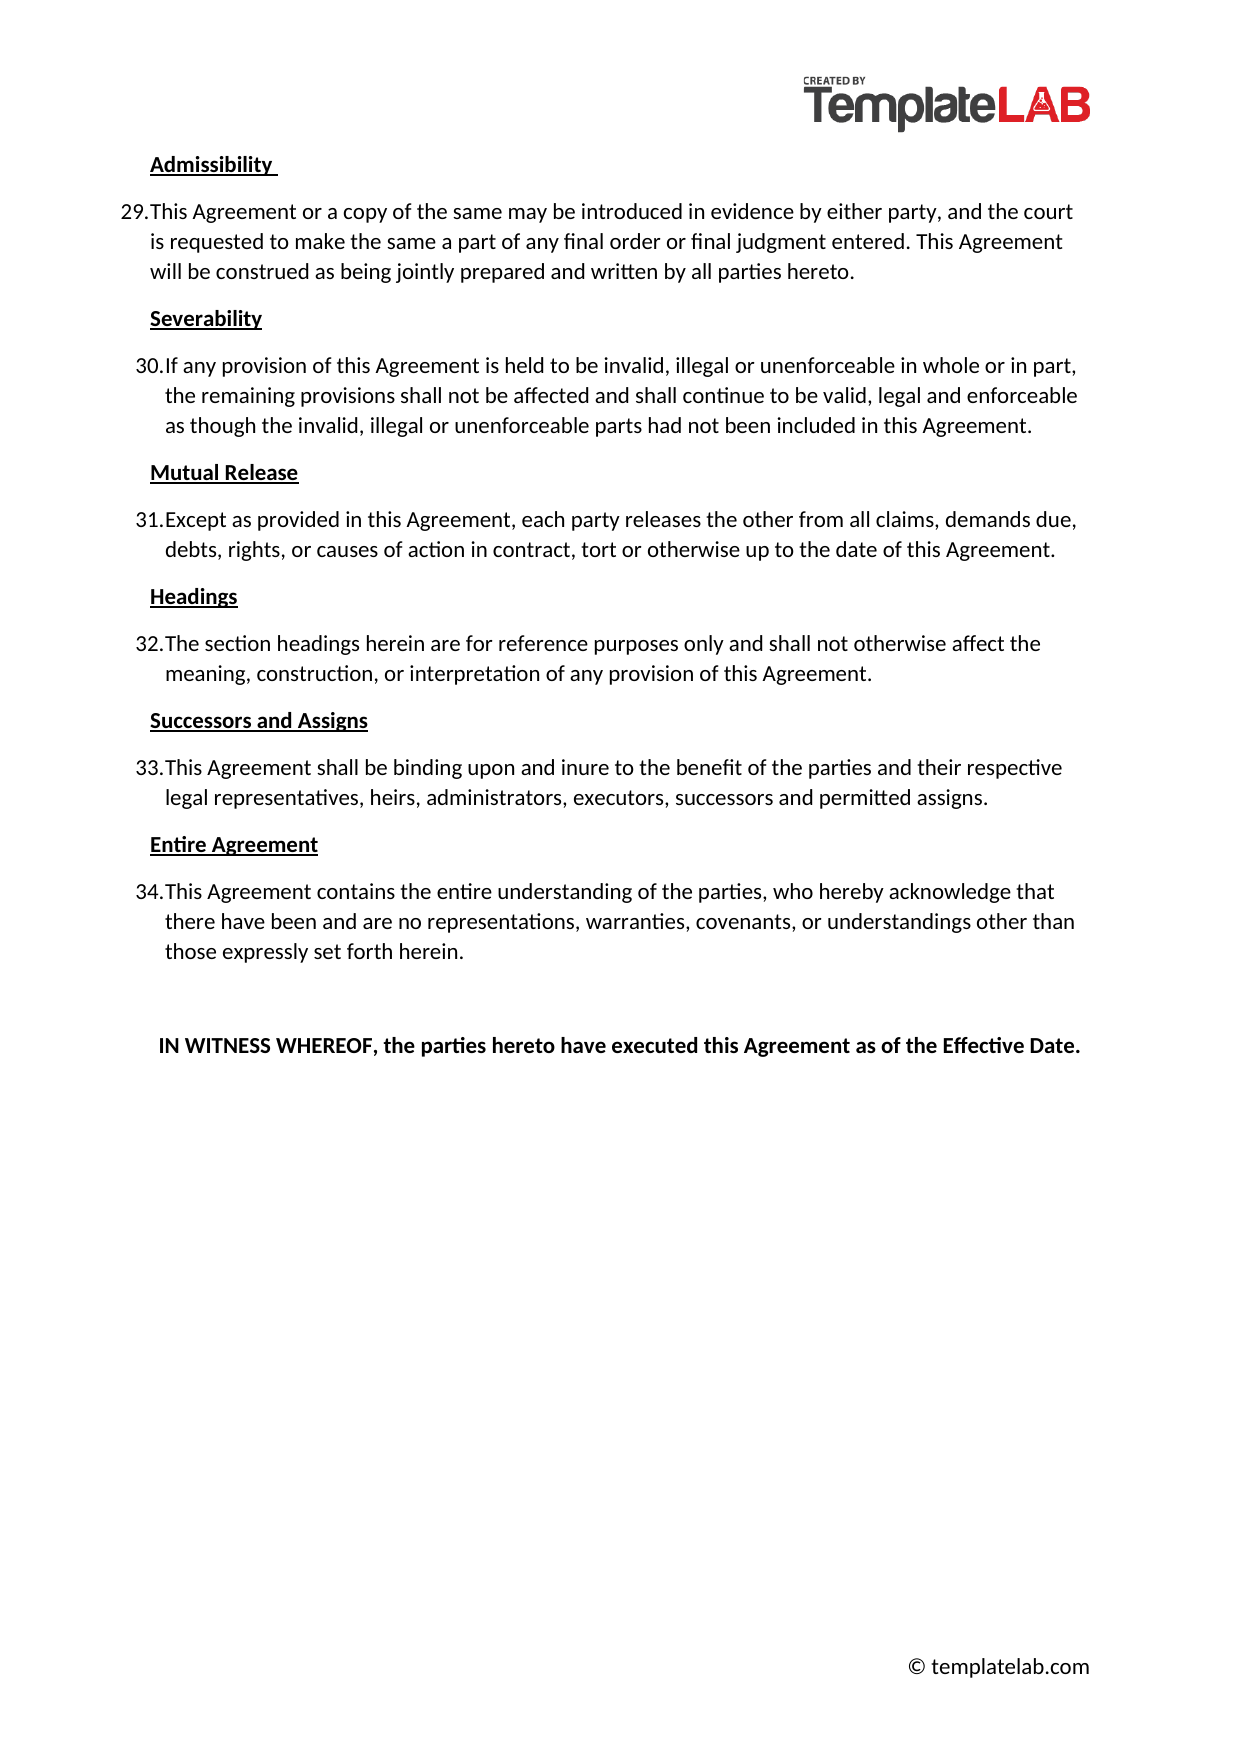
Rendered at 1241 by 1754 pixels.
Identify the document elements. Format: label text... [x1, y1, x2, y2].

list If any provision of this Agreement is held to be invalid, illegal or unenforceable in whole or in part, the remaining provisions shall not be affected and shall continue to be valid, legal and enforceable as though the invalid, illegal or unenforceable parts had not been included in this Agreement. [135, 351, 1090, 439]
text Severability [150, 304, 1090, 332]
list This Agreement contains the entire understanding of the parties, who hereby acknowledge that there have been and are no representations, warranties, covenants, or understandings other than those expressly set forth herein. [135, 877, 1090, 966]
picture [803, 73, 1091, 134]
list This Agreement or a copy of the same may be introduced in evidence by either party, and the court is requested to make the same a part of any final order or final judgment entered. This Agreement will be construed as being jointly prepared and written by all parties hereto. [120, 197, 1090, 285]
text Successors and Assigns [150, 706, 1090, 734]
list Except as provided in this Agreement, each party releases the other from all claims, demands due, debts, rights, or causes of action in contract, tort or otherwise up to the date of this Agreement. [135, 505, 1090, 563]
text Headings [150, 582, 1090, 610]
text IN WITNESS WHEREOF, the parties hereto have executed this Agreement as of the Effective Date. [150, 1031, 1090, 1059]
text Entire Agreement [150, 830, 1090, 858]
list The section headings herein are for reference purposes only and shall not otherwise affect the meaning, construction, or interpretation of any provision of this Agreement. [135, 629, 1090, 687]
text Mutual Release [150, 458, 1090, 486]
text Admissibility [150, 150, 1090, 178]
list This Agreement shall be binding upon and inure to the benefit of the parties and their respective legal representatives, heirs, administrators, executors, successors and permitted assigns. [135, 753, 1090, 811]
